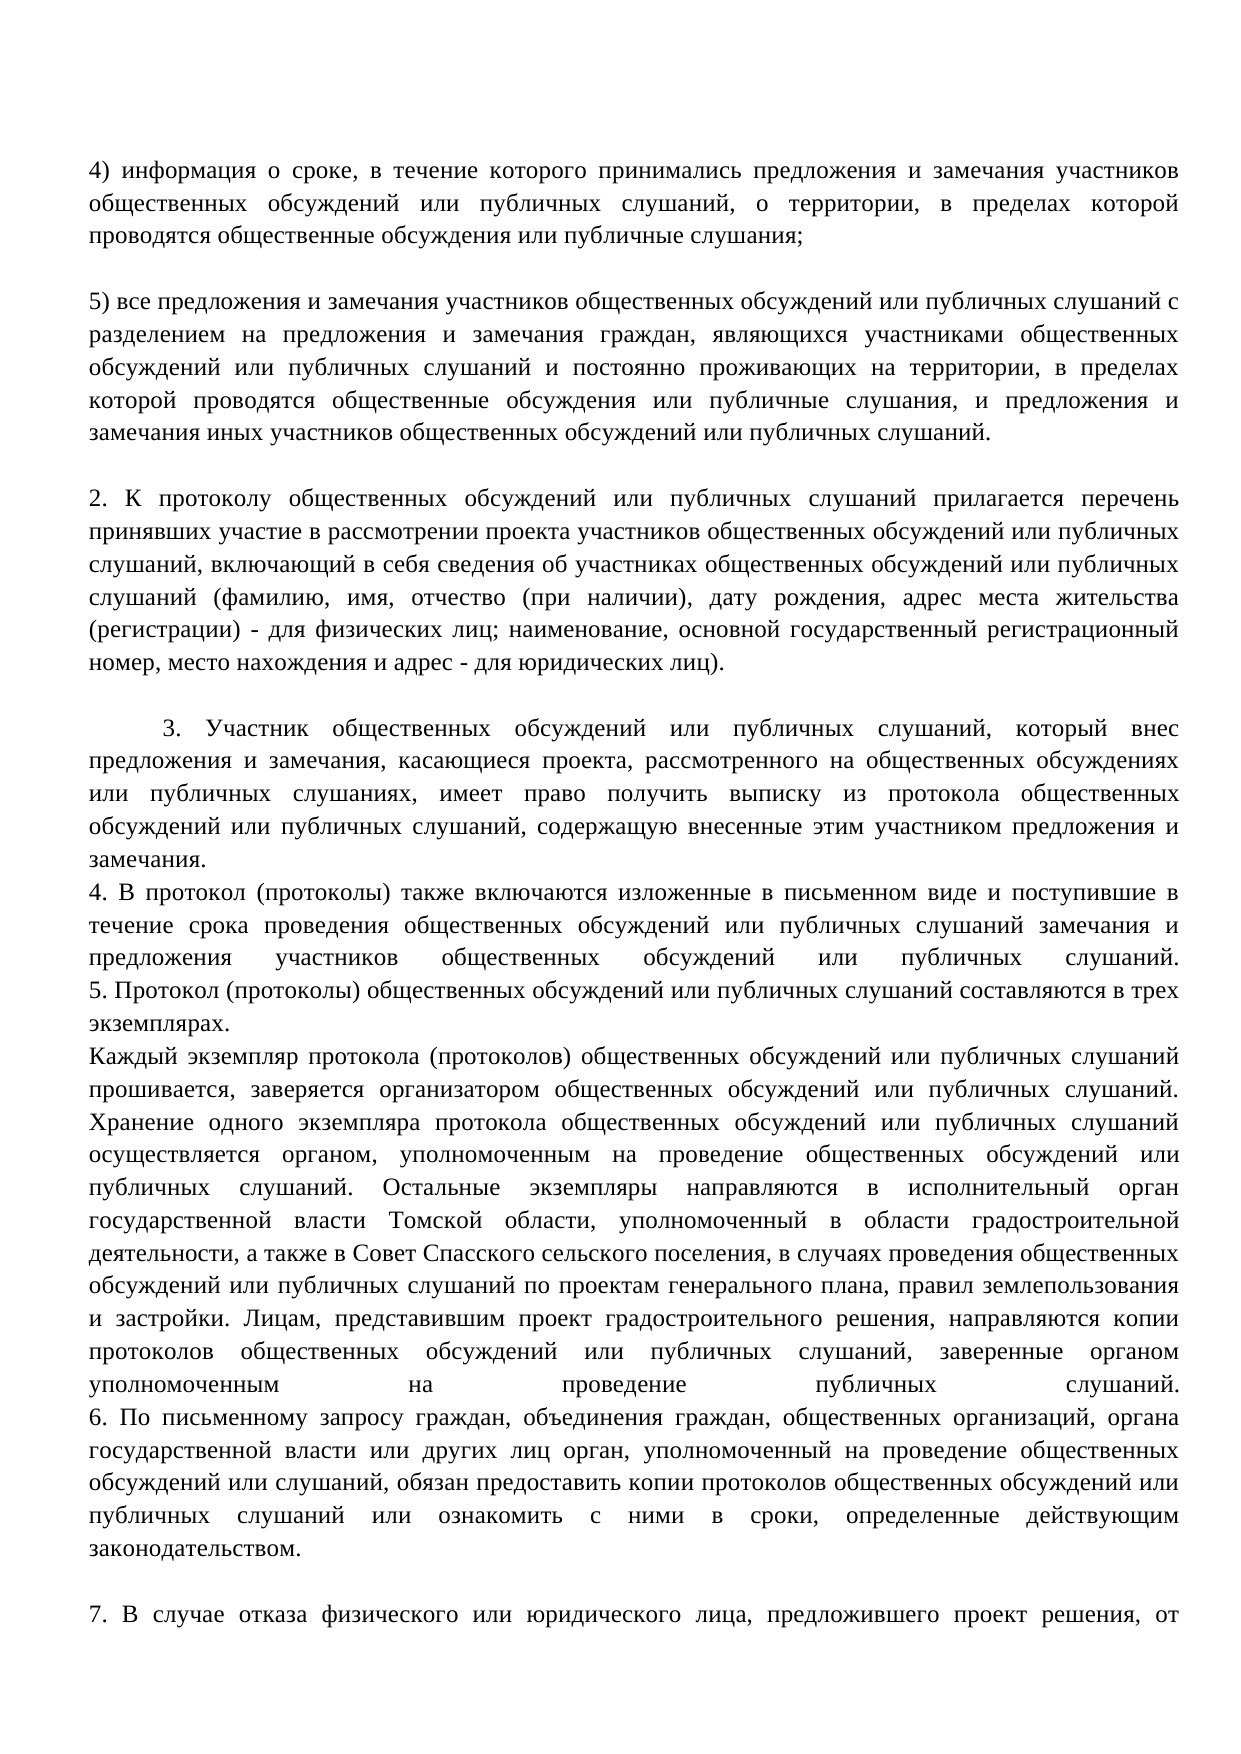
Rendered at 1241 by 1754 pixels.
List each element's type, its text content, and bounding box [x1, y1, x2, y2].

text 2. К протоколу общественных обсуждений или публичных слушаний прилагается перечень принявших участие в рассмотрении проекта участников общественных обсуждений или публичных слушаний, включающий в себя сведения об участниках общественных обсуждений или публичных слушаний (фамилию, имя, отчество (при наличии), дату рождения, адрес места жительства (регистрации) - для физических лиц; наименование, основной государственный регистрационный номер, место нахождения и адрес - для юридических лиц). [89, 446, 1181, 676]
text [89, 709, 1181, 1627]
text 5) все предложения и замечания участников общественных обсуждений или публичных слушаний с разделением на предложения и замечания граждан, являющихся участниками общественных обсуждений или публичных слушаний и постоянно проживающих на территории, в пределах которой проводятся общественные обсуждения или публичные слушания, и предложения и замечания иных участников общественных обсуждений или публичных слушаний. [89, 249, 1181, 446]
text 4) информация о сроке, в течение которого принимались предложения и замечания участников общественных обсуждений или публичных слушаний, о территории, в пределах которой проводятся общественные обсуждения или публичные слушания; [89, 118, 1181, 249]
